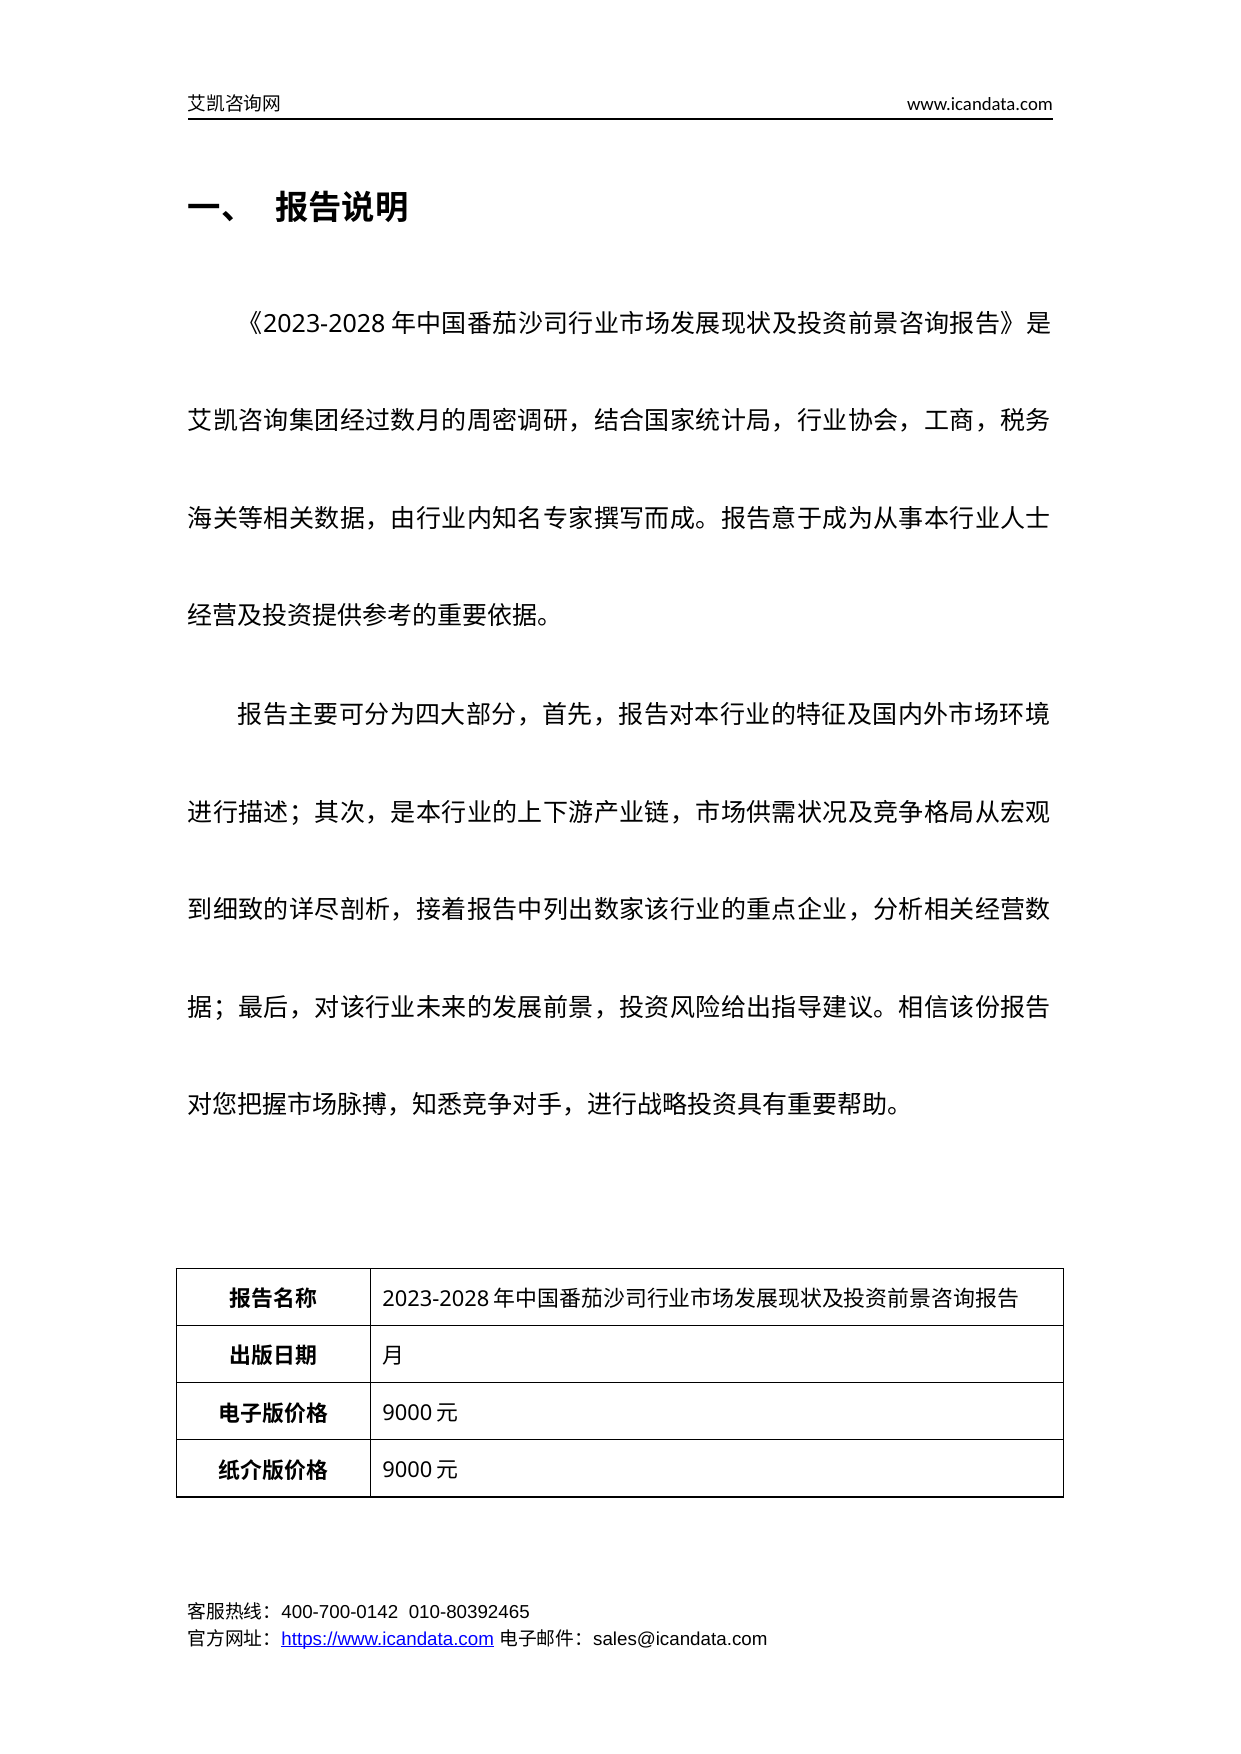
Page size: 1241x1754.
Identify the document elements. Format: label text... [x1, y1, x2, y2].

table_cell 纸介版价格 [177, 1440, 370, 1496]
text 报告主要可分为四大部分，首先，报告对本行业的特征及国内外市场环境进行描述；其次，是本行业的上下游产业链，市场供需状况及竞争格局从宏观到细致的详尽剖析，接着报告中列出数家该行业的重点企业，分析相关经营数据；最后，对该行业未来的发展前景，投资风险给出指导建议。相信该份报告对您把握市场脉搏，知悉竞争对手，进行战略投资具有重要帮助。 [187, 681, 1053, 1136]
table_cell 月 [371, 1326, 1063, 1382]
table_cell 9000元 [371, 1440, 1063, 1496]
table_cell 出版日期 [177, 1326, 370, 1382]
table_header 2023-2028年中国番茄沙司行业市场发展现状及投资前景咨询报告 [371, 1269, 1063, 1325]
table_cell 9000元 [371, 1383, 1063, 1439]
table_cell 电子版价格 [177, 1383, 370, 1439]
table_header 报告名称 [177, 1269, 370, 1325]
subtitle 报告说明 [187, 172, 1053, 237]
text 《2023-2028年中国番茄沙司行业市场发展现状及投资前景咨询报告》是艾凯咨询集团经过数月的周密调研，结合国家统计局，行业协会，工商，税务海关等相关数据，由行业内知名专家撰写而成。报告意于成为从事本行业人士经营及投资提供参考的重要依据。 [187, 289, 1053, 646]
